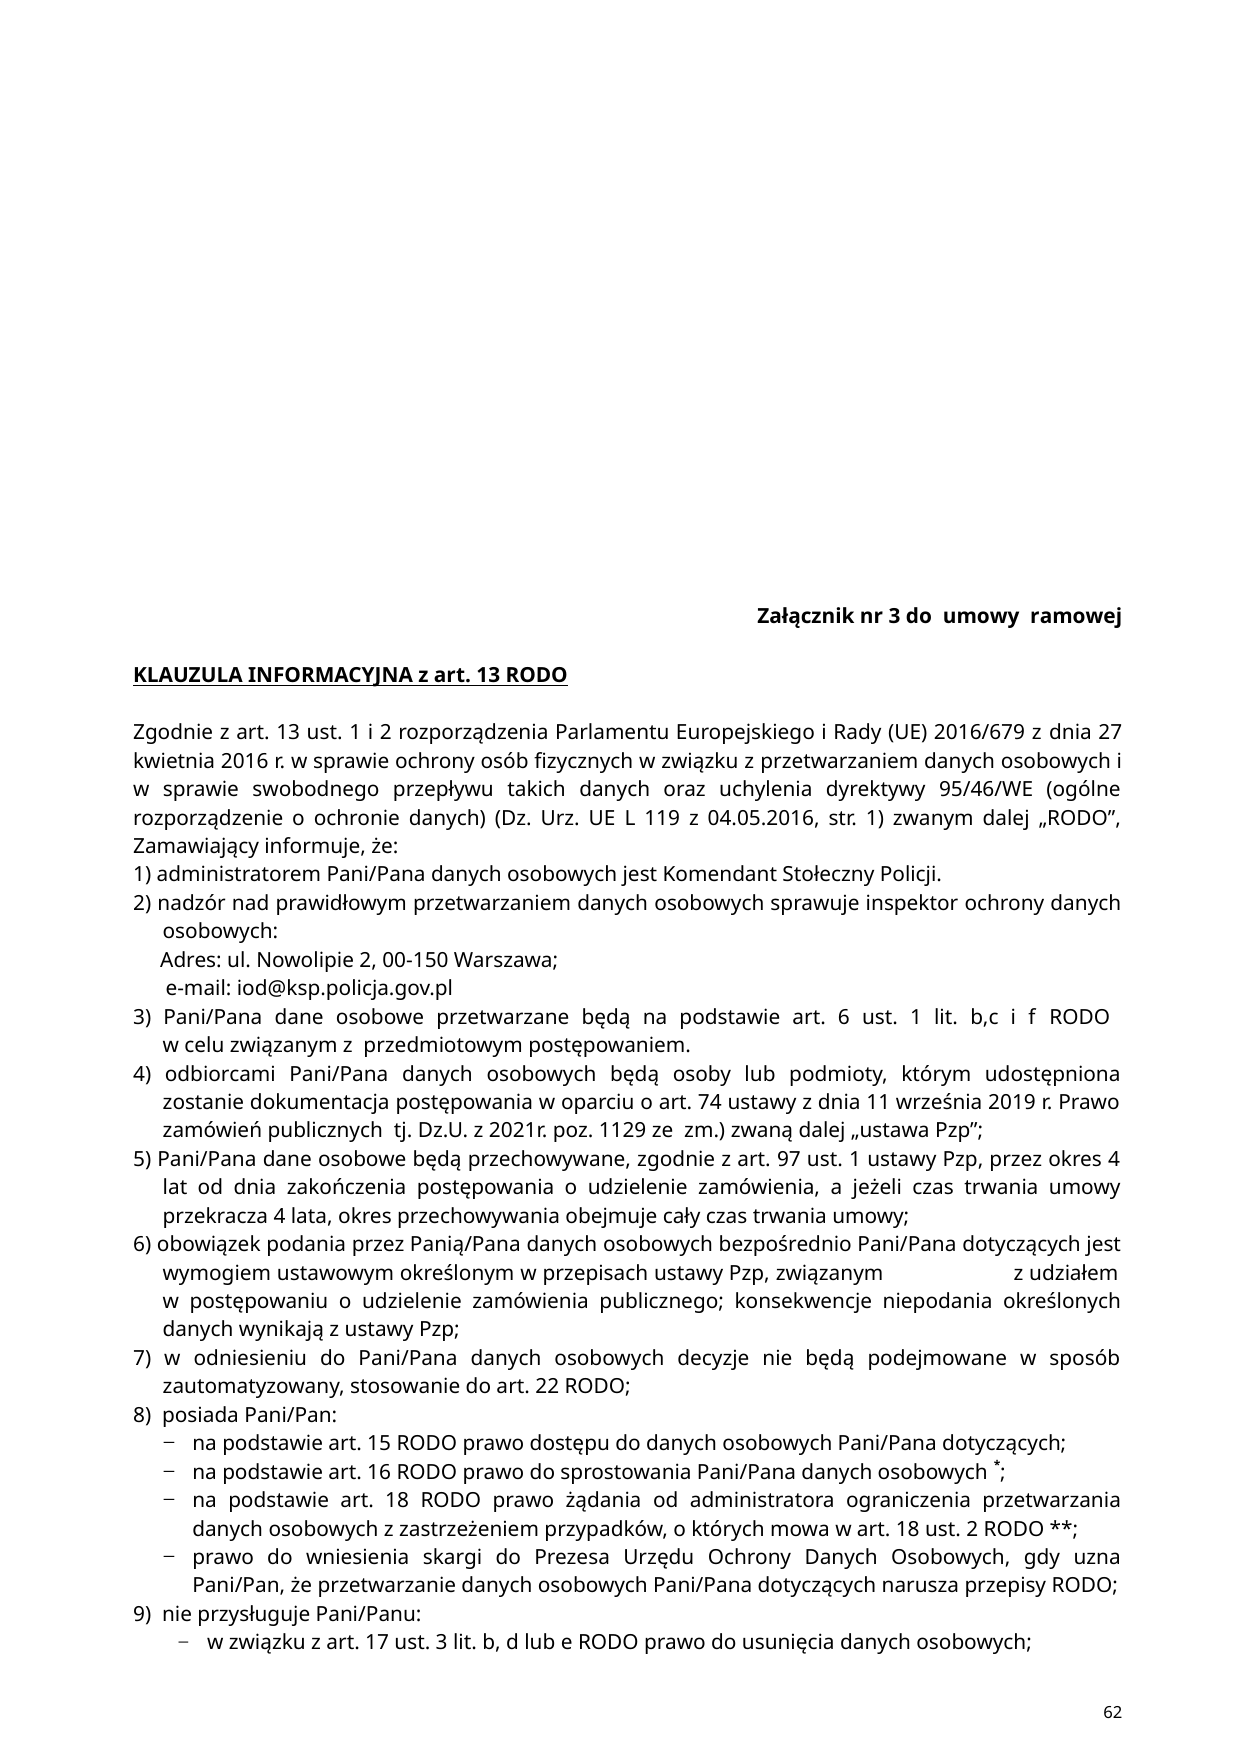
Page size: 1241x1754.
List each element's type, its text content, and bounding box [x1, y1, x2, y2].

text 5) Pani/Pana dane osobowe będą przechowywane, zgodnie z art. 97 ust. 1 ustawy Pzp, przez okres 4 lat od dnia zakończenia postępowania o udzielenie zamówienia, a jeżeli czas trwania umowy przekracza 4 lata, okres przechowywania obejmuje cały czas trwania umowy; [133, 1144, 1122, 1229]
text Zgodnie z art. 13 ust. 1 i 2 rozporządzenia Parlamentu Europejskiego i Rady (UE) 2016/679 z dnia 27 kwietnia 2016 r. w sprawie ochrony osób fizycznych w związku z przetwarzaniem danych osobowych i w sprawie swobodnego przepływu takich danych oraz uchylenia dyrektywy 95/46/WE (ogólne rozporządzenie o ochronie danych) (Dz. Urz. UE L 119 z 04.05.2016, str. 1) zwanym dalej „RODO”, Zamawiający informuje, że: [133, 717, 1122, 859]
text 7) w odniesieniu do Pani/Pana danych osobowych decyzje nie będą podejmowane w sposób zautomatyzowany, stosowanie do art. 22 RODO; [133, 1343, 1122, 1400]
text Załącznik nr 3 do umowy ramowej [133, 602, 1122, 630]
list w związku z art. 17 ust. 3 lit. b, d lub e RODO prawo do usunięcia danych osobowych; [177, 1627, 1122, 1656]
list na podstawie art. 18 RODO prawo żądania od administratora ograniczenia przetwarzania danych osobowych z zastrzeżeniem przypadków, o których mowa w art. 18 ust. 2 RODO **; [162, 1485, 1122, 1542]
text 3) Pani/Pana dane osobowe przetwarzane będą na podstawie art. 6 ust. 1 lit. b,c i f RODO w celu związanym z przedmiotowym postępowaniem. [133, 1002, 1122, 1059]
text 2) nadzór nad prawidłowym przetwarzaniem danych osobowych sprawuje inspektor ochrony danych osobowych: [133, 888, 1122, 945]
text KLAUZULA INFORMACYJNA z art. 13 RODO [133, 661, 1122, 689]
text 6) obowiązek podania przez Panią/Pana danych osobowych bezpośrednio Pani/Pana dotyczących jest wymogiem ustawowym określonym w przepisach ustawy Pzp, związanym z udziałem w postępowaniu o udzielenie zamówienia publicznego; konsekwencje niepodania określonych danych wynikają z ustawy Pzp; [133, 1229, 1122, 1343]
text 1) administratorem Pani/Pana danych osobowych jest Komendant Stołeczny Policji. [133, 859, 1122, 888]
list na podstawie art. 16 RODO prawo do sprostowania Pani/Pana danych osobowych *; [162, 1457, 1122, 1485]
text 4) odbiorcami Pani/Pana danych osobowych będą osoby lub podmioty, którym udostępniona zostanie dokumentacja postępowania w oparciu o art. 74 ustawy z dnia 11 września 2019 r. Prawo zamówień publicznych tj. Dz.U. z 2021r. poz. 1129 ze zm.) zwaną dalej „ustawa Pzp”; [133, 1059, 1122, 1144]
text 9) nie przysługuje Pani/Panu: [133, 1599, 1122, 1627]
text Adres: ul. Nowolipie 2, 00-150 Warszawa; [133, 945, 1122, 973]
list prawo do wniesienia skargi do Prezesa Urzędu Ochrony Danych Osobowych, gdy uzna Pani/Pan, że przetwarzanie danych osobowych Pani/Pana dotyczących narusza przepisy RODO; [162, 1542, 1122, 1599]
text e-mail: iod@ksp.policja.gov.pl [133, 973, 1122, 1002]
text 8) posiada Pani/Pan: [133, 1400, 1122, 1428]
list na podstawie art. 15 RODO prawo dostępu do danych osobowych Pani/Pana dotyczących; [162, 1428, 1122, 1457]
